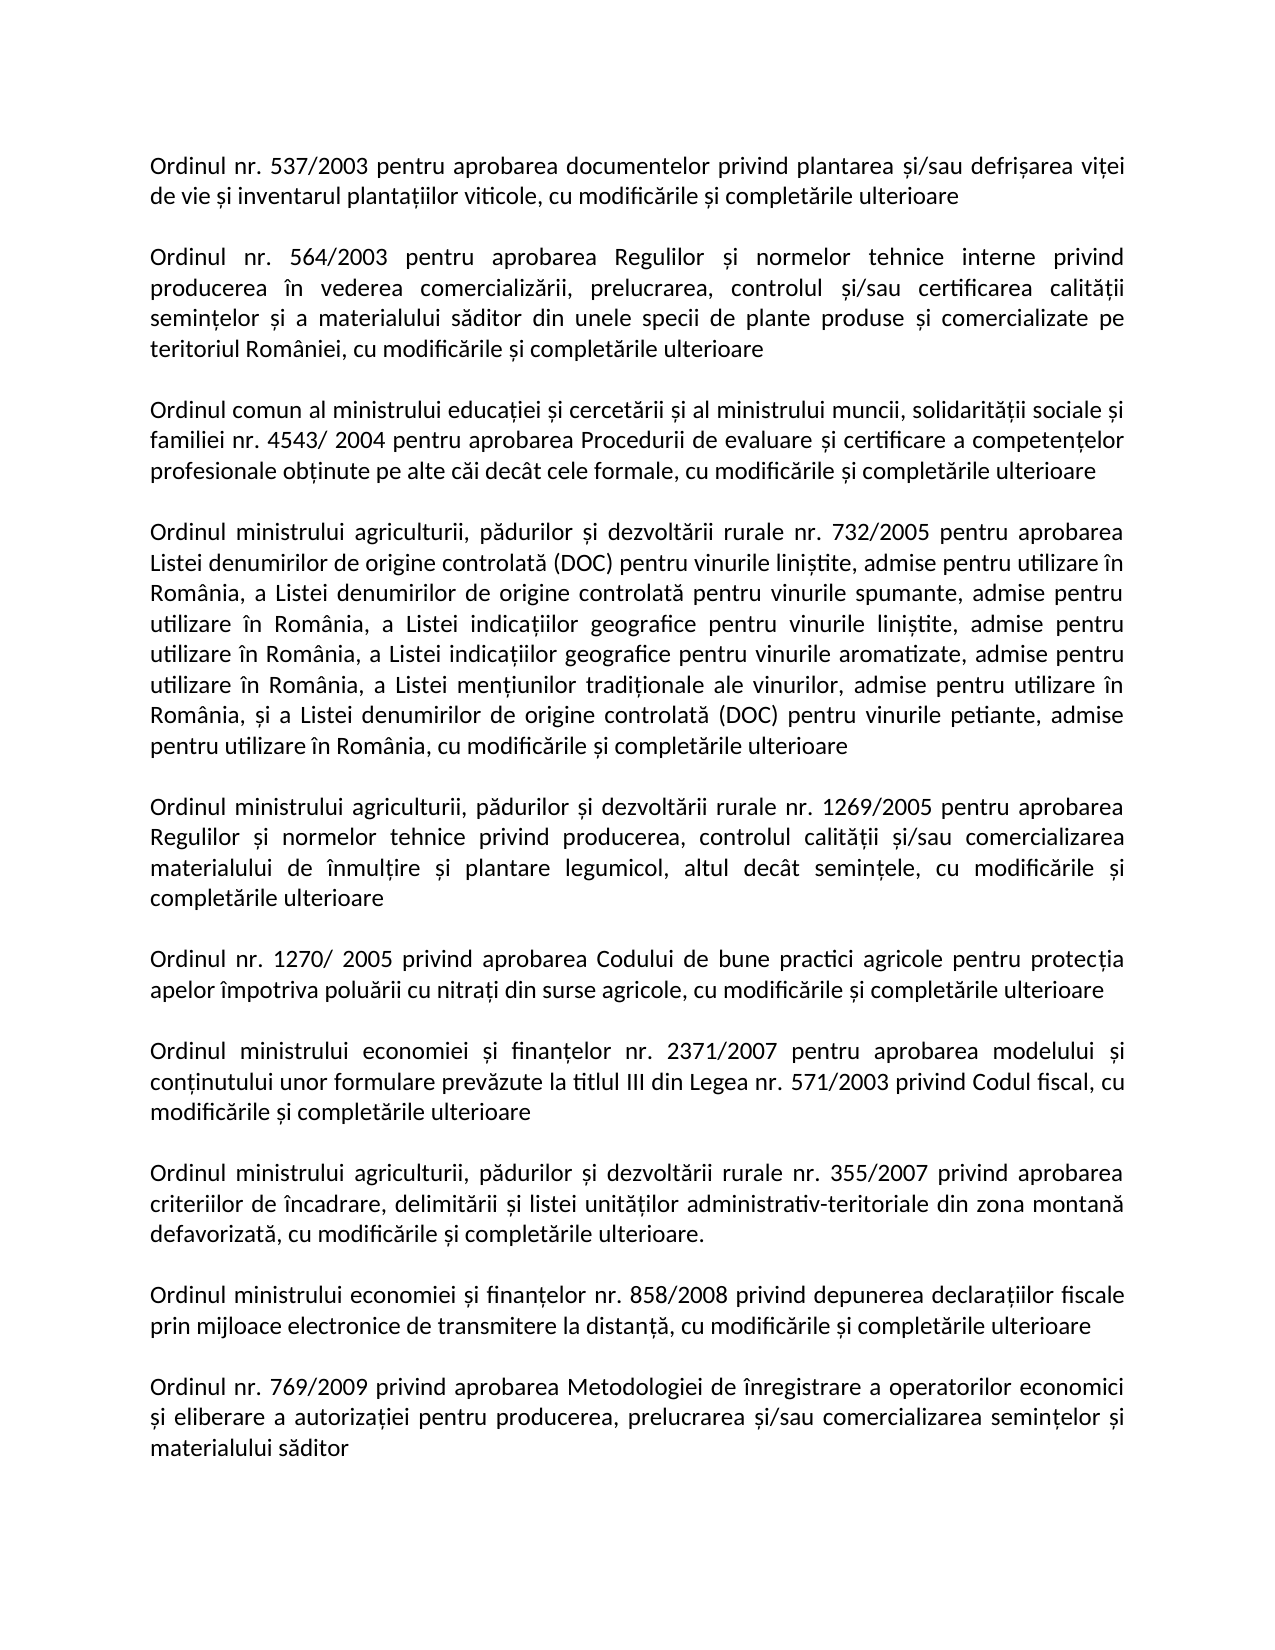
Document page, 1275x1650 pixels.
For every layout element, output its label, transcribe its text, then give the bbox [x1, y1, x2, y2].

text Ordinul comun al ministrului educației și cercetării și al ministrului muncii, solidarității sociale și familiei nr. 4543/ 2004 pentru aprobarea Procedurii de evaluare şi certificare a competenţelor profesionale obţinute pe alte căi decât cele formale, cu modificările şi completările ulterioare [150, 394, 1125, 486]
text Ordinul ministrului agriculturii, pădurilor și dezvoltării rurale nr. 1269/2005 pentru aprobarea Regulilor şi normelor tehnice privind producerea, controlul calităţii şi/sau comercializarea materialului de înmulţire şi plantare legumicol, altul decât seminţele, cu modificările şi completările ulterioare [150, 791, 1125, 913]
text Ordinul nr. 769/2009 privind aprobarea Metodologiei de înregistrare a operatorilor economici şi eliberare a autorizaţiei pentru producerea, prelucrarea şi/sau comercializarea seminţelor şi materialului săditor [150, 1371, 1125, 1462]
text Ordinul ministrului economiei și finanțelor nr. 858/2008 privind depunerea declaraţiilor fiscale prin mijloace electronice de transmitere la distanţă, cu modificările şi completările ulterioare [150, 1279, 1125, 1340]
text Ordinul ministrului economiei și finanțelor nr. 2371/2007 pentru aprobarea modelului şi conţinutului unor formulare prevăzute la titlul III din Legea nr. 571/2003 privind Codul fiscal, cu modificările şi completările ulterioare [150, 1035, 1125, 1127]
text Ordinul ministrului agriculturii, pădurilor și dezvoltării rurale nr. 355/2007 privind aprobarea criteriilor de încadrare, delimitării şi listei unităţilor administrativ-teritoriale din zona montană defavorizată, cu modificările şi completările ulterioare. [150, 1157, 1125, 1249]
text Ordinul nr. 1270/ 2005 privind aprobarea Codului de bune practici agricole pentru protecţia apelor împotriva poluării cu nitraţi din surse agricole, cu modificările şi completările ulterioare [150, 943, 1125, 1004]
text Ordinul nr. 537/2003 pentru aprobarea documentelor privind plantarea şi/sau defrişarea viţei de vie şi inventarul plantaţiilor viticole, cu modificările și completările ulterioare [150, 150, 1125, 211]
text Ordinul ministrului agriculturii, pădurilor și dezvoltării rurale nr. 732/2005 pentru aprobarea Listei denumirilor de origine controlată (DOC) pentru vinurile liniştite, admise pentru utilizare în România, a Listei denumirilor de origine controlată pentru vinurile spumante, admise pentru utilizare în România, a Listei indicaţiilor geografice pentru vinurile liniştite, admise pentru utilizare în România, a Listei indicaţiilor geografice pentru vinurile aromatizate, admise pentru utilizare în România, a Listei menţiunilor tradiţionale ale vinurilor, admise pentru utilizare în România, şi a Listei denumirilor de origine controlată (DOC) pentru vinurile petiante, admise pentru utilizare în România, cu modificările şi completările ulterioare [150, 516, 1125, 760]
text Ordinul nr. 564/2003 pentru aprobarea Regulilor şi normelor tehnice interne privind producerea în vederea comercializării, prelucrarea, controlul şi/sau certificarea calităţii seminţelor şi a materialului săditor din unele specii de plante produse şi comercializate pe teritoriul României, cu modificările şi completările ulterioare [150, 242, 1125, 364]
